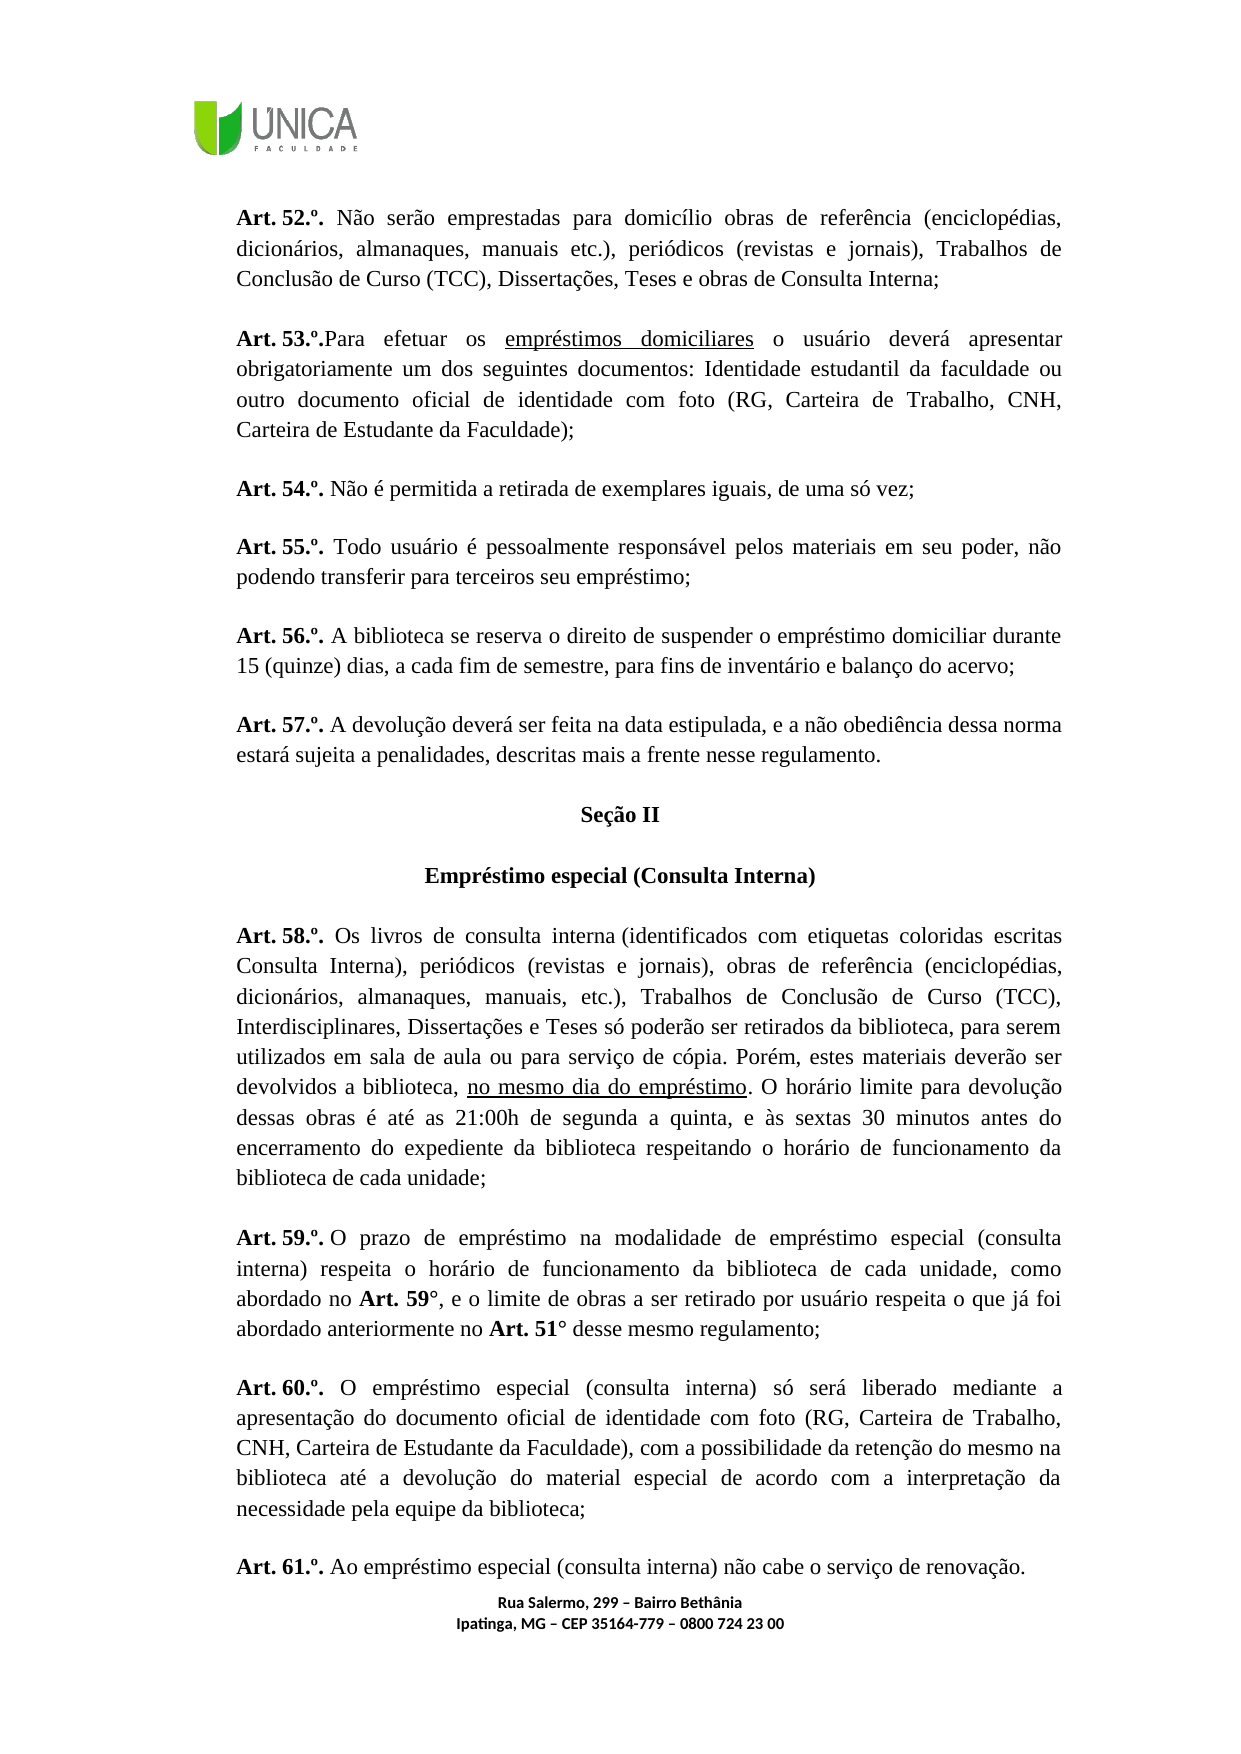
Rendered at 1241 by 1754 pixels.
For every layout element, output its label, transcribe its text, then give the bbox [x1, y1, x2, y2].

list Todo usuário é pessoalmente responsável pelos materiais em seu poder, não podendo transferir para terceiros seu empréstimo; [236, 533, 1063, 590]
text Empréstimo especial (Consulta Interna) [177, 862, 1063, 888]
list O empréstimo especial (consulta interna) só será liberado mediante a apresentação do documento oficial de identidade com foto (RG, Carteira de Trabalho, CNH, Carteira de Estudante da Faculdade), com a possibilidade da retenção do mesmo na biblioteca até a devolução do material especial de acordo com a interpretação da necessidade pela equipe da biblioteca; [236, 1374, 1063, 1521]
list Não é permitida a retirada de exemplares iguais, de uma só vez; [236, 474, 1063, 501]
list Os livros de consulta interna (identificados com etiquetas coloridas escritas Consulta Interna), periódicos (revistas e jornais), obras de referência (enciclopédias, dicionários, almanaques, manuais, etc.), Trabalhos de Conclusão de Curso (TCC), Interdisciplinares, Dissertações e Teses só poderão ser retirados da biblioteca, para serem utilizados em sala de aula ou para serviço de cópia. Porém, estes materiais deverão ser devolvidos a biblioteca, no mesmo dia do empréstimo. O horário limite para devolução dessas obras é até as 21:00h de segunda a quinta, e às sextas 30 minutos antes do encerramento do expediente da biblioteca respeitando o horário de funcionamento da biblioteca de cada unidade; [236, 922, 1063, 1190]
text Seção II [177, 802, 1063, 828]
list Ao empréstimo especial (consulta interna) não cabe o serviço de renovação. [236, 1553, 1063, 1579]
list Não serão emprestadas para domicílio obras de referência (enciclopédias, dicionários, almanaques, manuais etc.), periódicos (revistas e jornais), Trabalhos de Conclusão de Curso (TCC), Dissertações, Teses e obras de Consulta Interna; [236, 204, 1063, 291]
list A biblioteca se reserva o direito de suspender o empréstimo domiciliar durante 15 (quinze) dias, a cada fim de semestre, para fins de inventário e balanço do acervo; [236, 622, 1063, 679]
picture [192, 100, 363, 156]
list O prazo de empréstimo na modalidade de empréstimo especial (consulta interna) respeita o horário de funcionamento da biblioteca de cada unidade, como abordado no Art. 59°, e o limite de obras a ser retirado por usuário respeita o que já foi abordado anteriormente no Art. 51° desse mesmo regulamento; [236, 1224, 1063, 1341]
list A devolução deverá ser feita na data estipulada, e a não obediência dessa norma estará sujeita a penalidades, descritas mais a frente nesse regulamento. [236, 711, 1063, 767]
list Para efetuar os empréstimos domiciliares o usuário deverá apresentar obrigatoriamente um dos seguintes documentos: Identidade estudantil da faculdade ou outro documento oficial de identidade com foto (RG, Carteira de Trabalho, CNH, Carteira de Estudante da Faculdade); [236, 325, 1063, 442]
